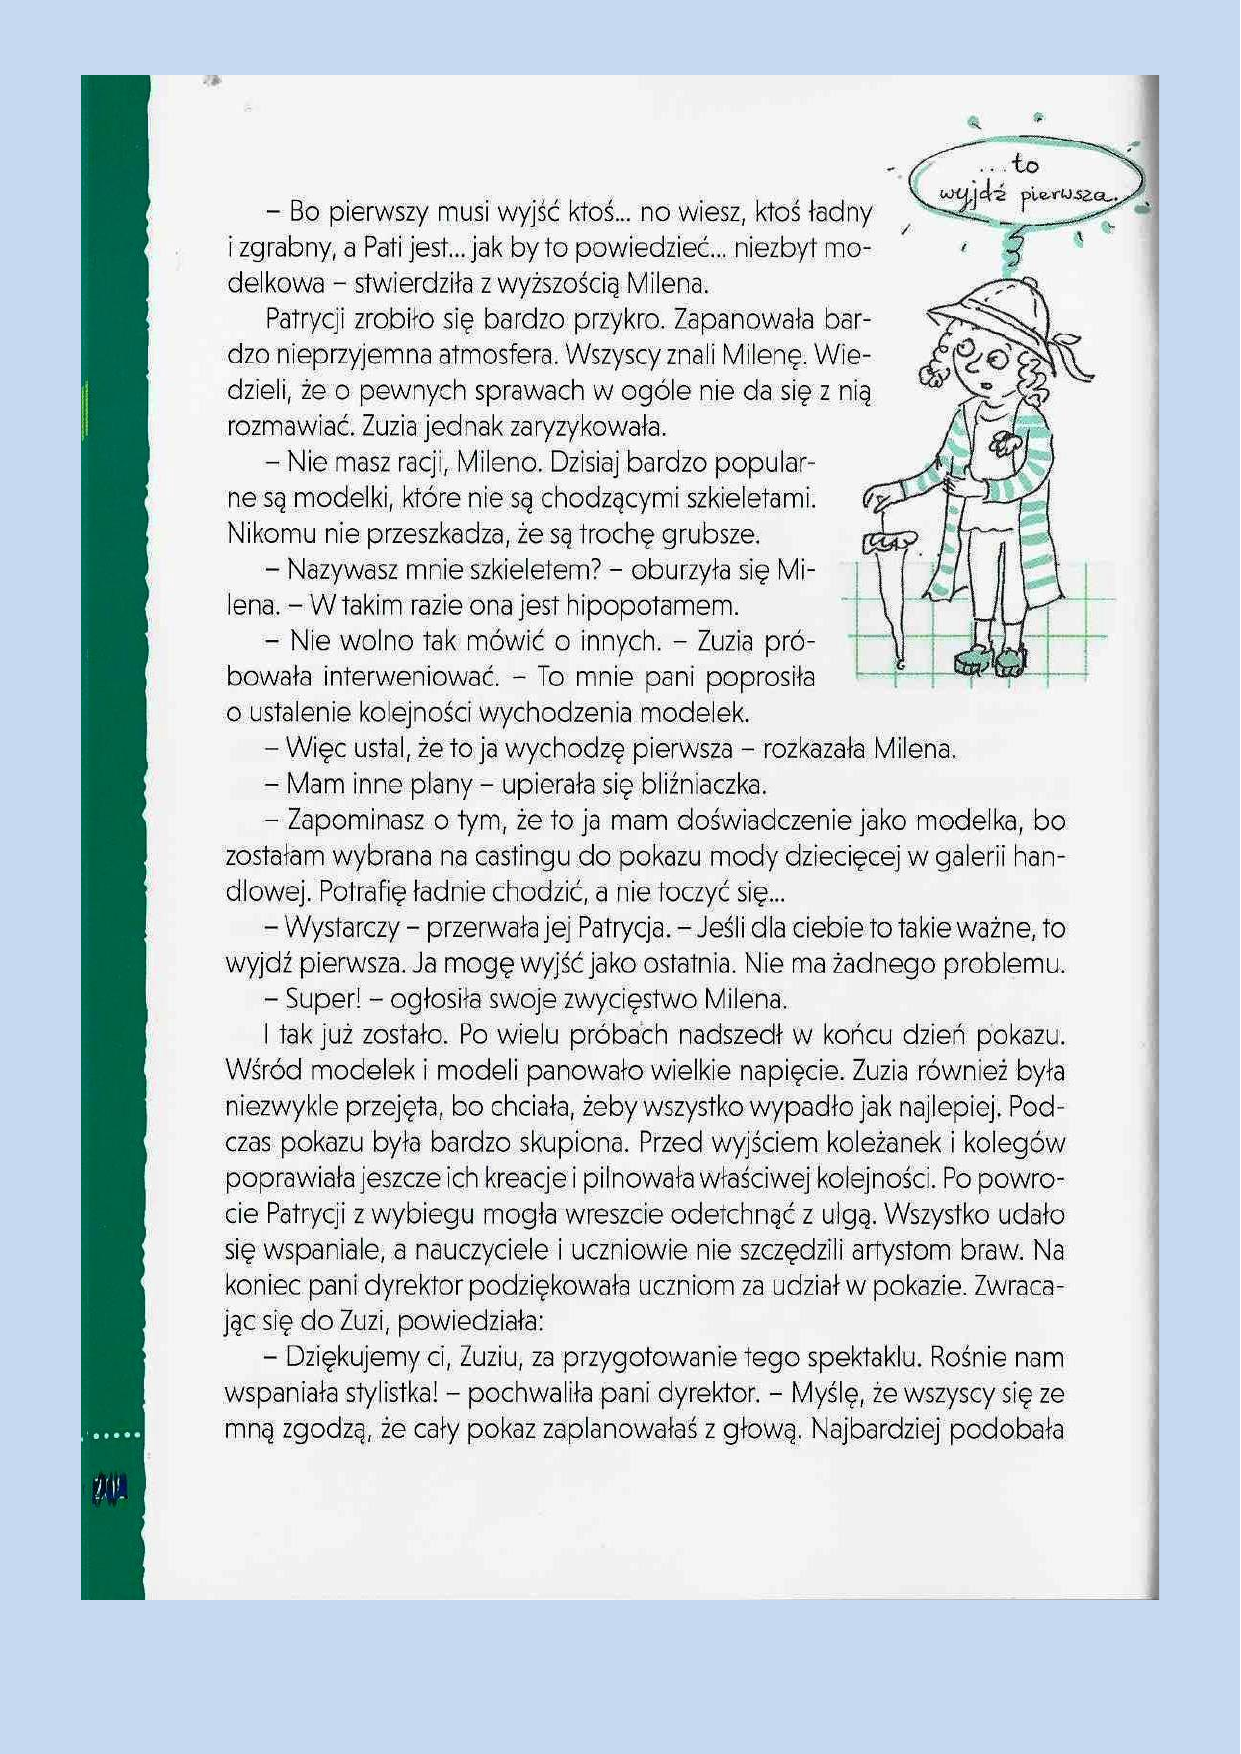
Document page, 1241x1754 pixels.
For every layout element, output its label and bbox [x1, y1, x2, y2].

picture [81, 75, 1160, 1600]
